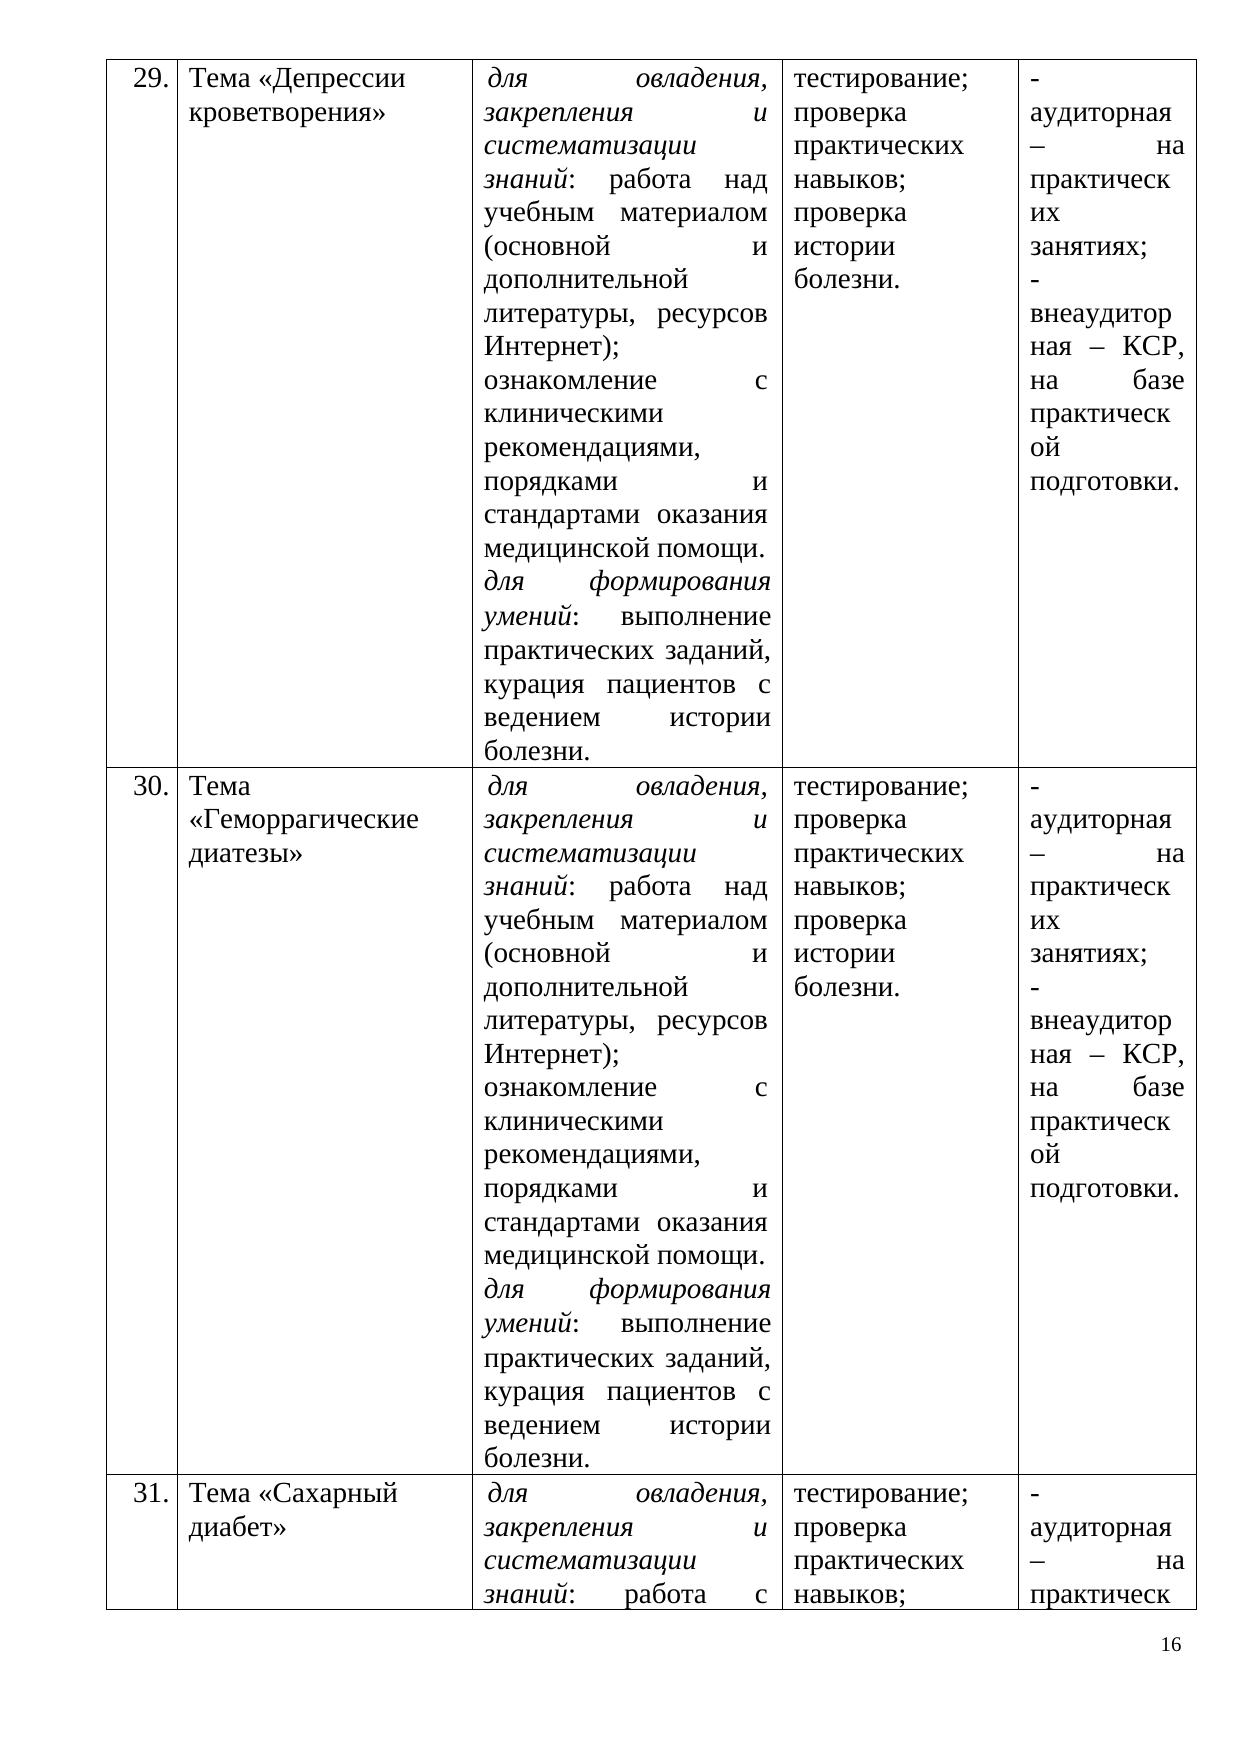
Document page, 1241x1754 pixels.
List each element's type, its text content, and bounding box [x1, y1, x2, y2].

table_cell Тема «Геморрагические диатезы» [178, 768, 472, 1474]
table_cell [178, 1475, 472, 1609]
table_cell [1019, 60, 1196, 767]
table_cell - аудиторная – на практических занятиях; - внеаудиторная – КСР, на базе практической подготовки. [1019, 768, 1196, 1474]
table_cell Тема «Депрессии кроветворения» [178, 60, 472, 767]
table_cell [107, 768, 177, 1474]
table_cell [1019, 1475, 1196, 1609]
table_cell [783, 60, 1018, 767]
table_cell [783, 1475, 1018, 1609]
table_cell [473, 1475, 782, 1609]
table_cell [107, 60, 177, 767]
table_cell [473, 60, 782, 767]
table_cell тестирование; проверка практических навыков; проверка истории болезни. [783, 768, 1018, 1474]
table_cell [107, 1475, 177, 1609]
